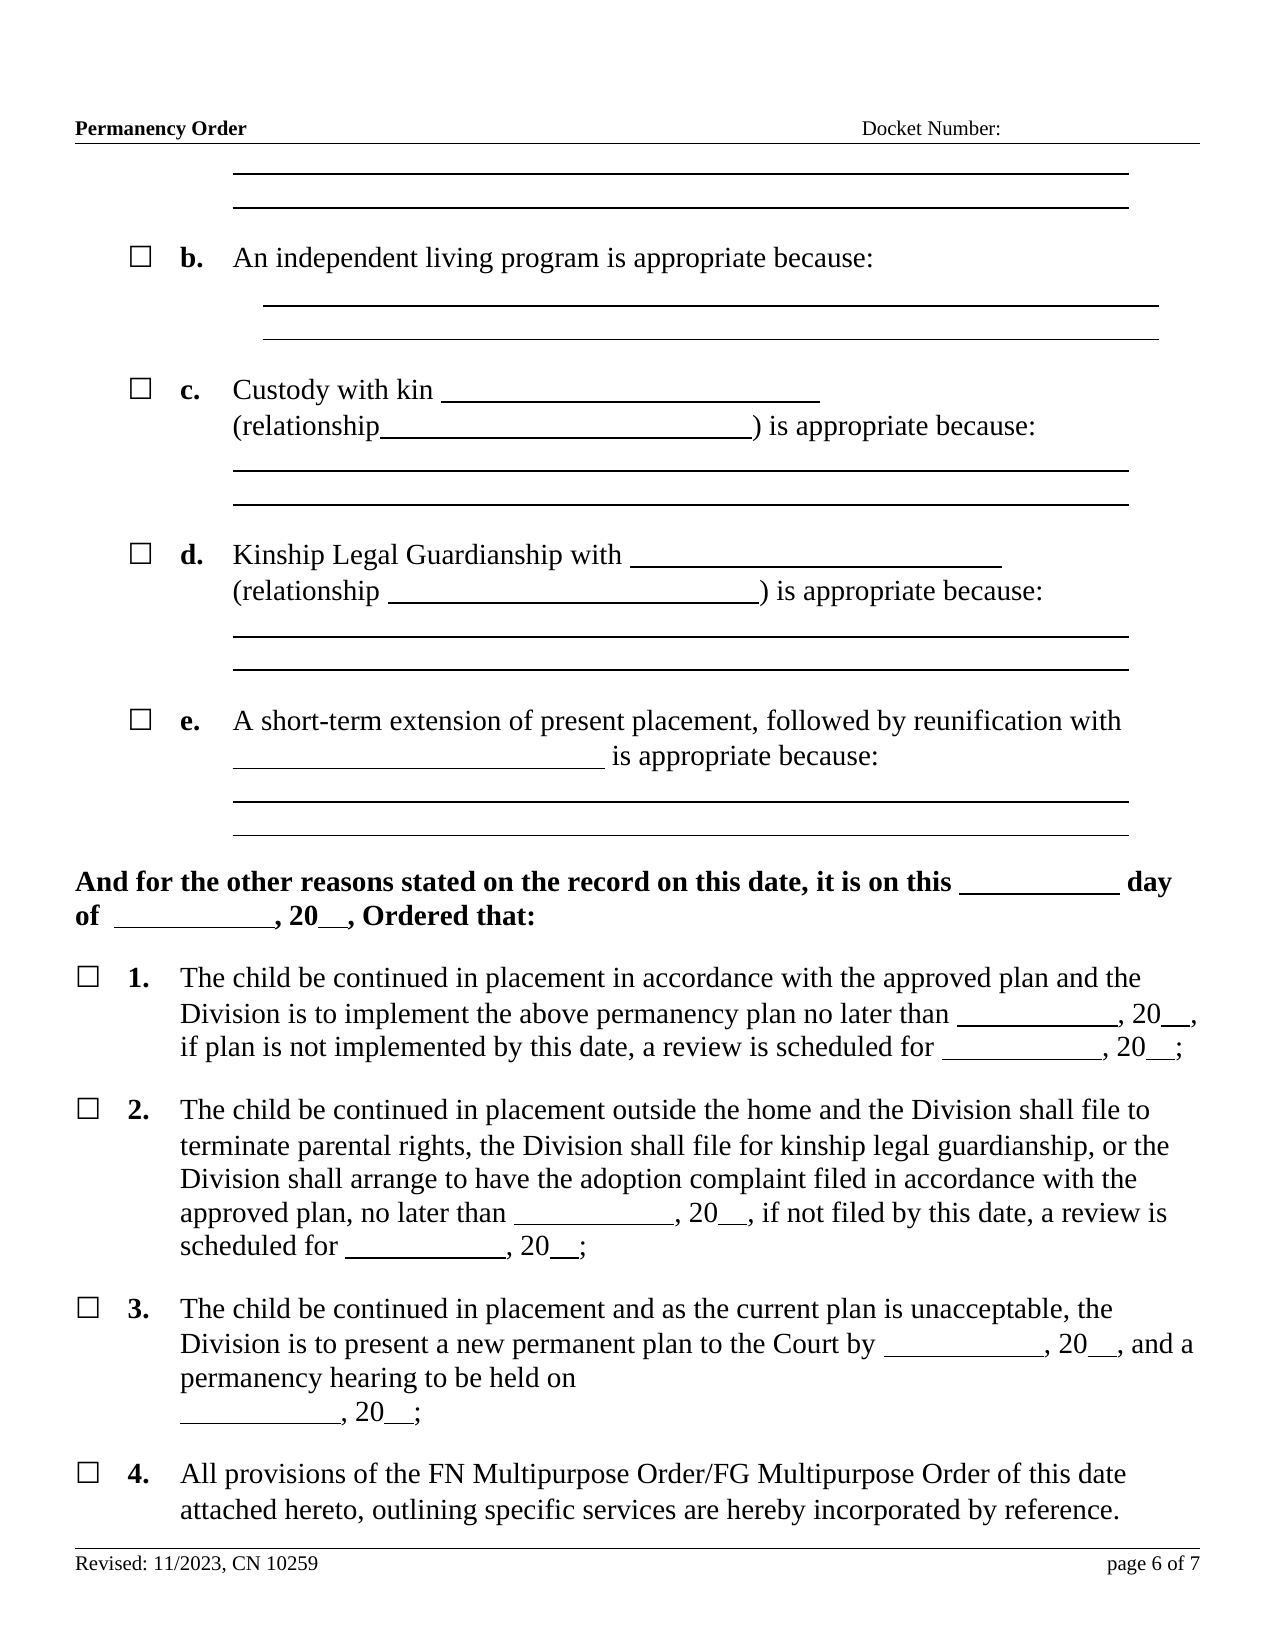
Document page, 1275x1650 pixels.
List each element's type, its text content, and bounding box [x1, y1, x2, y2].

text c. Custody with kin (relationship) is appropriate because: [127, 368, 1200, 508]
text d. Kinship Legal Guardianship with (relationship ) is appropriate because: [127, 533, 1200, 674]
text e. A short-term extension of present placement, followed by reunification with is appropriate because: [127, 699, 1200, 839]
text b. An independent living program is appropriate because: [127, 236, 1200, 276]
text 2. The child be continued in placement outside the home and the Division shall file to terminate parental rights, the Division shall file for kinship legal guardianship, or the Division shall arrange to have the adoption complaint filed in accordance with the approved plan, no later than , 20, if not filed by this date, a review is scheduled for , 20; [75, 1088, 1200, 1262]
text And for the other reasons stated on the record on this date, it is on this day of , 20, Ordered that: [75, 864, 1200, 931]
text 4. All provisions of the FN Multipurpose Order/FG Multipurpose Order of this date attached hereto, outlining specific services are hereby incorporated by reference. [75, 1452, 1200, 1525]
text 1. The child be continued in placement in accordance with the approved plan and the Division is to implement the above permanency plan no later than , 20, if plan is not implemented by this date, a review is scheduled for , 20; [75, 956, 1200, 1063]
text 3. The child be continued in placement and as the current plan is unacceptable, the Division is to present a new permanent plan to the Court by , 20, and a permanency hearing to be held on , 20; [75, 1287, 1200, 1427]
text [232, 144, 1200, 211]
